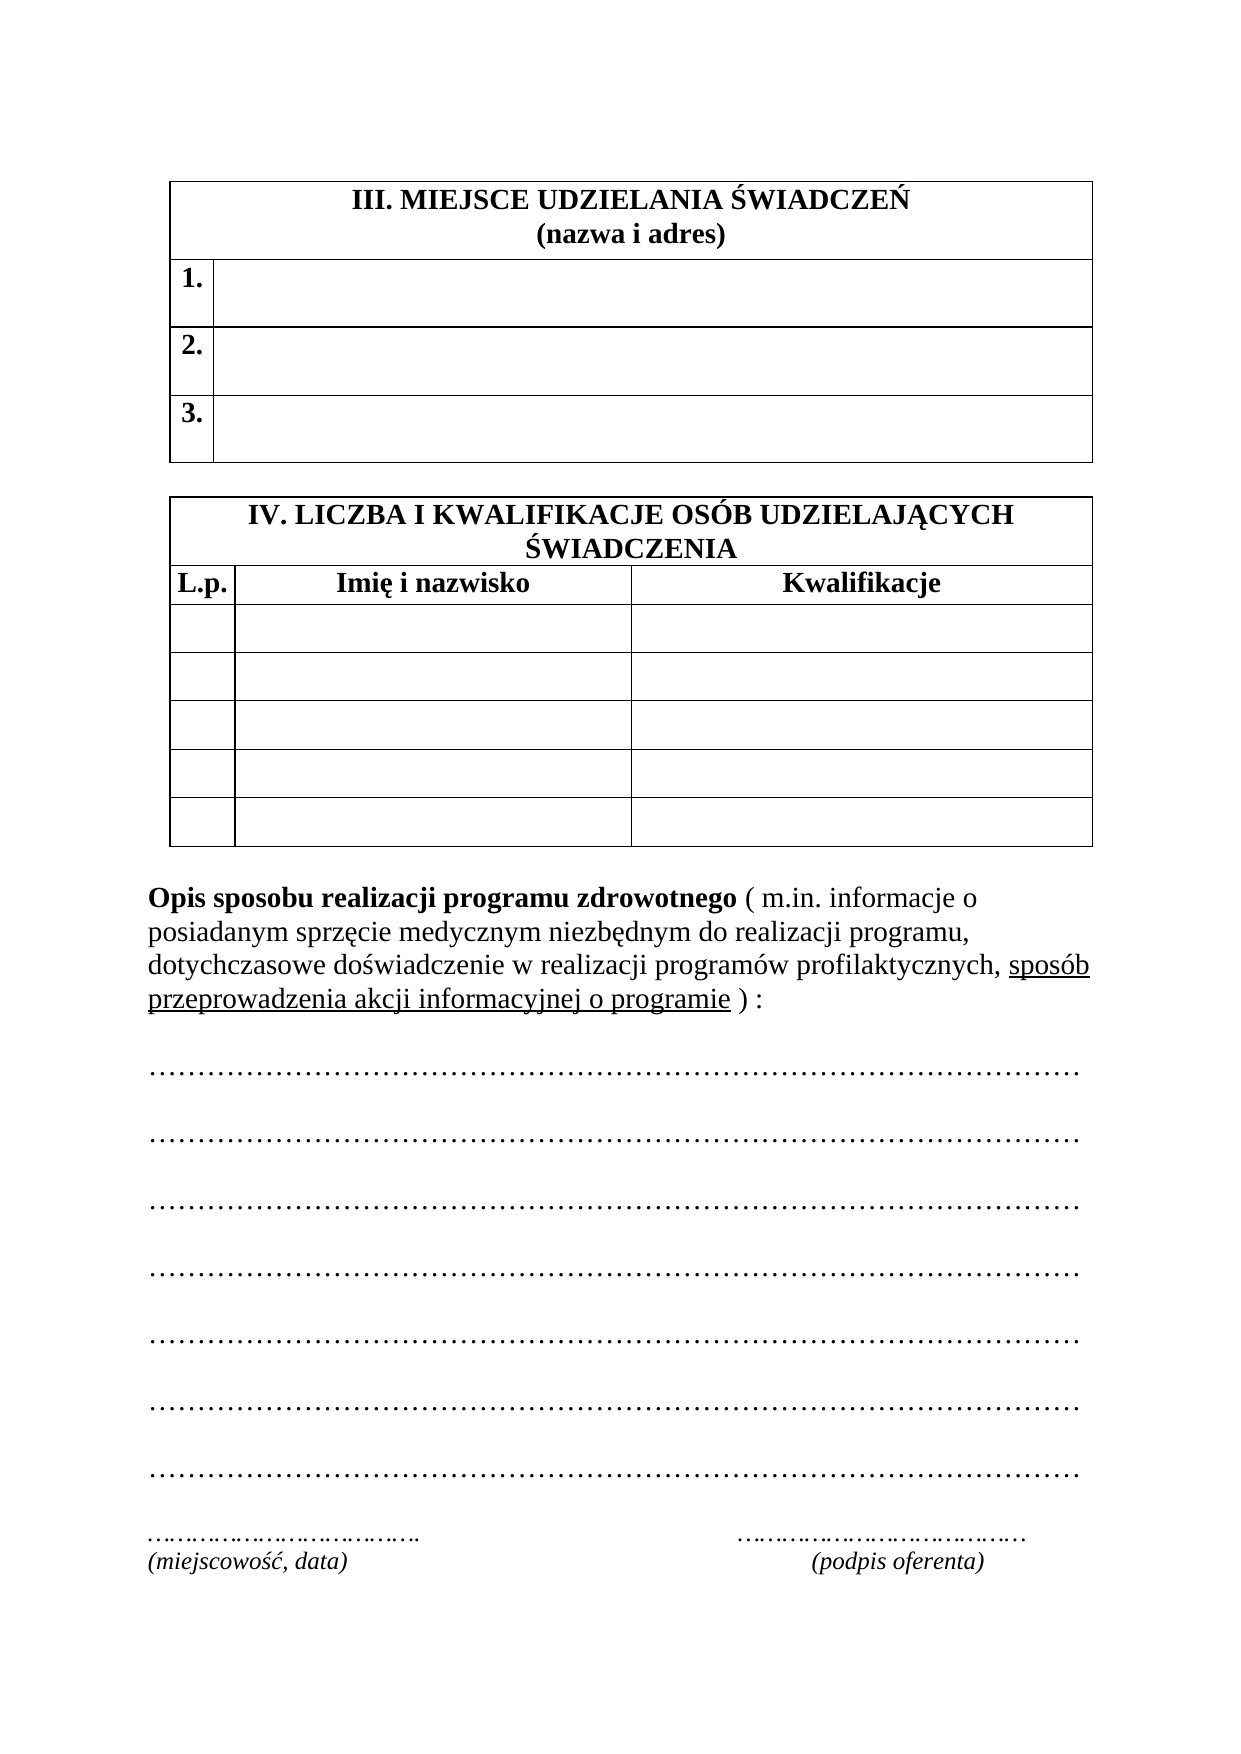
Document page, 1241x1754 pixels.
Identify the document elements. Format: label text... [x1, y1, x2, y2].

text …………………………………………………………………………………… [148, 1182, 1093, 1216]
text (miejscowość, data) (podpis oferenta) [148, 1546, 1093, 1575]
table_cell Kwalifikacje [632, 566, 1092, 603]
text …………………………………………………………………………………… [148, 1451, 1093, 1484]
text …………………………………………………………………………………… [148, 1048, 1093, 1082]
text ………………………………. ………………………………… [148, 1518, 1093, 1546]
table_cell [214, 328, 1092, 394]
table_cell [236, 653, 631, 700]
table_cell [632, 701, 1092, 749]
table_cell [171, 798, 234, 846]
table_cell L.p. [171, 566, 234, 603]
text …………………………………………………………………………………… [148, 1249, 1093, 1283]
text Opis sposobu realizacji programu zdrowotnego ( m.in. informacje o posiadanym sprzęcie medycznym niezbędnym do realizacji programu, dotychczasowe doświadczenie w realizacji programów profilaktycznych, sposób przeprowadzenia akcji informacyjnej o programie ) : [148, 880, 1093, 1014]
table_cell [632, 605, 1092, 652]
table_cell [236, 605, 631, 652]
table_cell [214, 260, 1092, 326]
table_cell [171, 605, 234, 652]
table_cell [632, 798, 1092, 846]
table_cell [171, 750, 234, 797]
table_header III. MIEJSCE UDZIELANIA ŚWIADCZEŃ (nazwa i adres) [171, 182, 1092, 259]
table_cell [236, 750, 631, 797]
text …………………………………………………………………………………… [148, 1316, 1093, 1350]
table_cell [632, 750, 1092, 797]
table_cell Imię i nazwisko [236, 566, 631, 603]
table_cell [214, 396, 1092, 462]
table_cell 2. [171, 328, 213, 394]
table_cell [171, 653, 234, 700]
table_cell [632, 653, 1092, 700]
table_cell 1. [171, 260, 213, 326]
table_cell 3. [171, 396, 213, 462]
table_cell [236, 701, 631, 749]
text …………………………………………………………………………………… [148, 1383, 1093, 1417]
table_header IV. LICZBA I KWALIFIKACJE OSÓB UDZIELAJĄCYCH ŚWIADCZENIA [171, 498, 1092, 564]
text …………………………………………………………………………………… [148, 1115, 1093, 1149]
table_cell [171, 701, 234, 749]
table_cell [236, 798, 631, 846]
